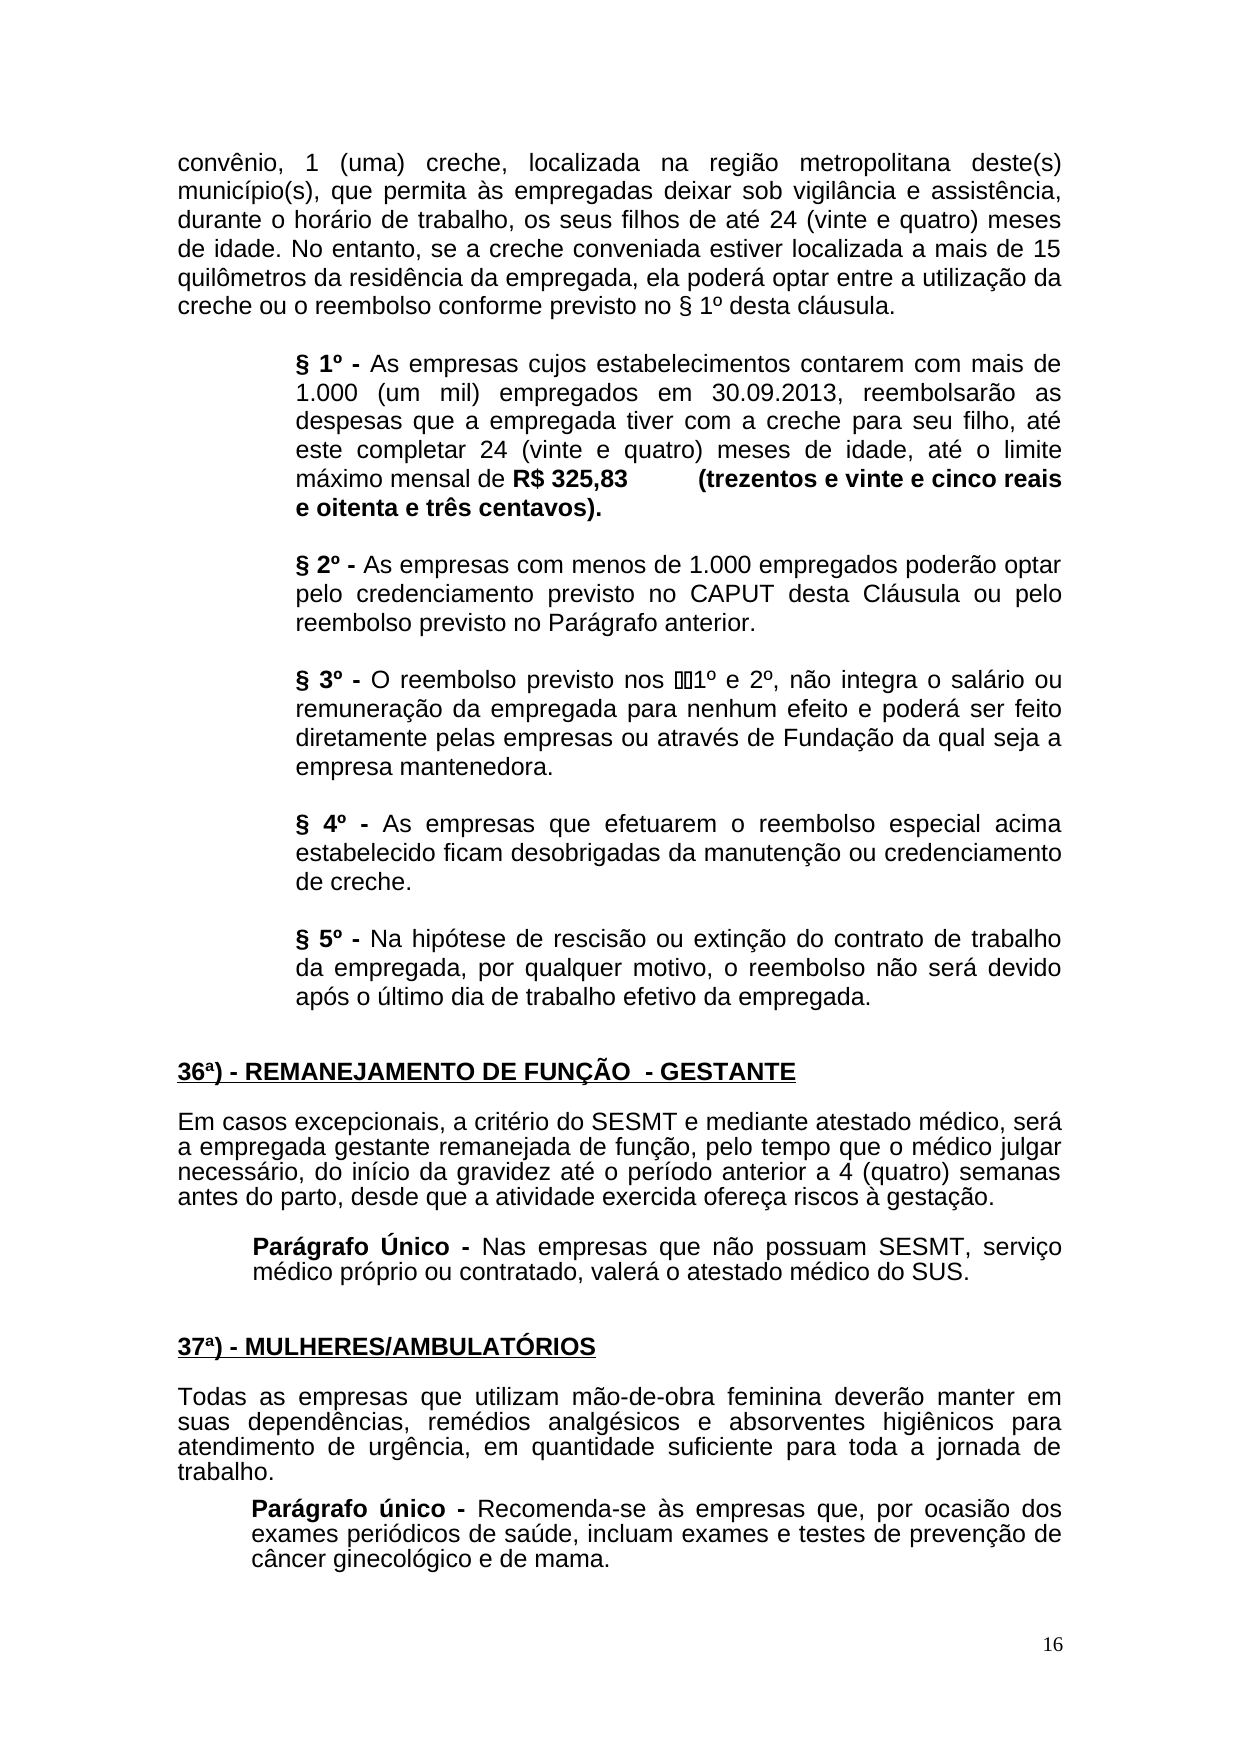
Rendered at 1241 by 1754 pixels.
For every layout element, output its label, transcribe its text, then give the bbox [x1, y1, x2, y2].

list § 4º - As empresas que efetuarem o reembolso especial acima estabelecido ficam desobrigadas da manutenção ou credenciamento de creche. [295, 809, 1063, 895]
text Parágrafo único - Recomenda-se às empresas que, por ocasião dos exames periódicos de saúde, incluam exames e testes de prevenção de câncer ginecológico e de mama. [251, 1498, 1063, 1573]
list § 2º - As empresas com menos de 1.000 empregados poderão optar pelo credenciamento previsto no CAPUT desta Cláusula ou pelo reembolso previsto no Parágrafo anterior. [295, 550, 1063, 636]
text 36ª) - REMANEJAMENTO DE FUNÇÃO - GESTANTE [177, 1060, 1063, 1085]
list § 1º - As empresas cujos estabelecimentos contarem com mais de 1.000 (um mil) empregados em 30.09.2013, reembolsarão as despesas que a empregada tiver com a creche para seu filho, até este completar 24 (vinte e quatro) meses de idade, até o limite máximo mensal de R$ 325,83 (trezentos e vinte e cinco reais e oitenta e três centavos). [295, 349, 1063, 521]
list 37ª) - MULHERES/AMBULATÓRIOS [177, 1335, 1063, 1360]
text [177, 148, 1063, 320]
list Em casos excepcionais, a critério do SESMT e mediante atestado médico, será a empregada gestante remanejada de função, pelo tempo que o médico julgar necessário, do início da gravidez até o período anterior a 4 (quatro) semanas antes do parto, desde que a atividade exercida ofereça riscos à gestação. [177, 1110, 1063, 1210]
text Todas as empresas que utilizam mão-de-obra feminina deverão manter em suas dependências, remédios analgésicos e absorventes higiênicos para atendimento de urgência, em quantidade suficiente para toda a jornada de trabalho. [177, 1385, 1063, 1485]
list § 3º - O reembolso previsto nos 1º e 2º, não integra o salário ou remuneração da empregada para nenhum efeito e poderá ser feito diretamente pelas empresas ou através de Fundação da qual seja a empresa mantenedora. [295, 665, 1063, 780]
list Parágrafo Único - Nas empresas que não possuam SESMT, serviço médico próprio ou contratado, valerá o atestado médico do SUS. [252, 1235, 1063, 1285]
list § 5º - Na hipótese de rescisão ou extinção do contrato de trabalho da empregada, por qualquer motivo, o reembolso não será devido após o último dia de trabalho efetivo da empregada. [295, 924, 1063, 1010]
